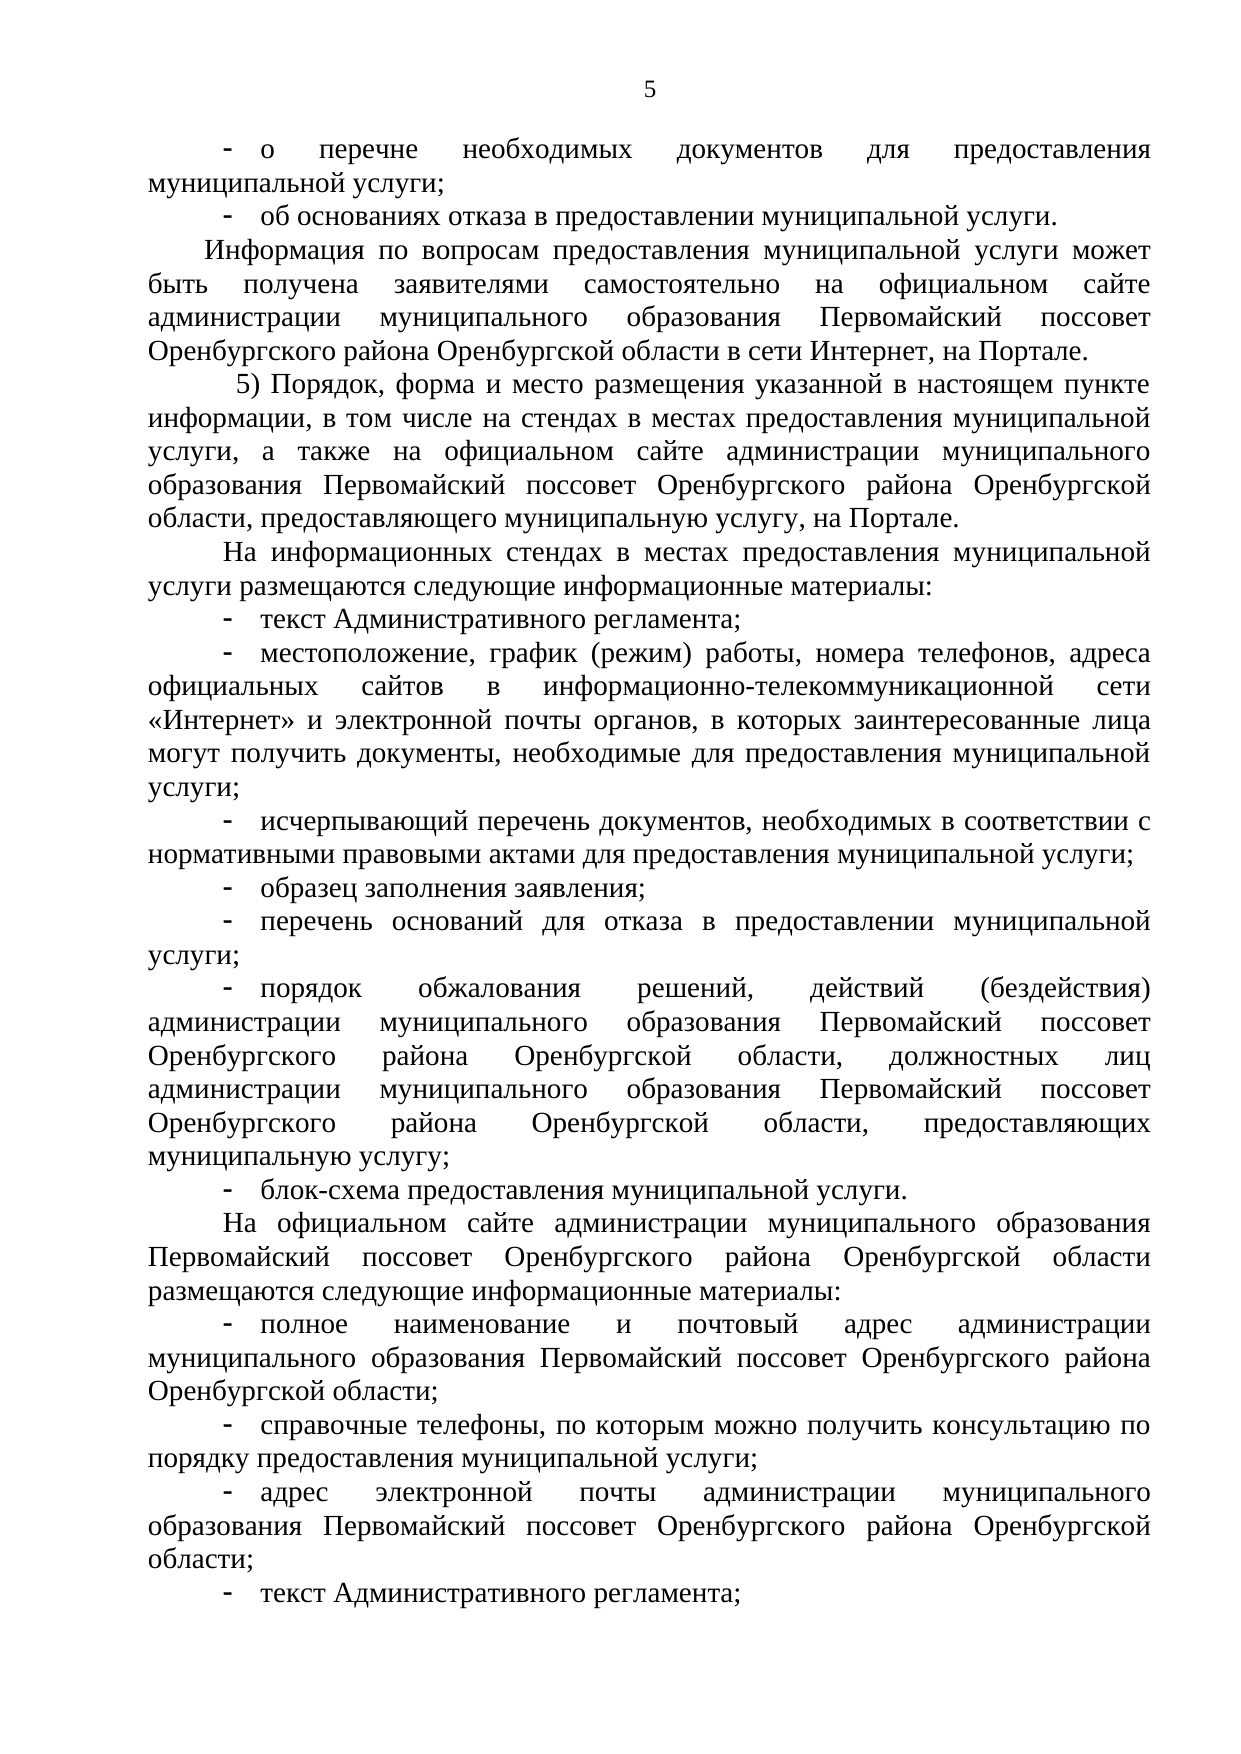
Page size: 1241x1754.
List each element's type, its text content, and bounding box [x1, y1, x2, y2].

list блок-схема предоставления муниципальной услуги. [148, 1172, 1152, 1206]
list текст Административного регламента; [148, 601, 1152, 635]
list полное наименование и почтовый адрес администрации муниципального образования Первомайский поссовет Оренбургского района Оренбургской области; [148, 1306, 1152, 1407]
list о перечне необходимых документов для предоставления муниципальной услуги; [148, 131, 1152, 198]
list справочные телефоны, по которым можно получить консультацию по порядку предоставления муниципальной услуги; [148, 1407, 1152, 1474]
list перечень оснований для отказа в предоставлении муниципальной услуги; [148, 903, 1152, 971]
list образец заполнения заявления; [148, 870, 1152, 903]
list адрес электронной почты администрации муниципального образования Первомайский поссовет Оренбургского района Оренбургской области; [148, 1474, 1152, 1575]
list порядок обжалования решений, действий (бездействия) администрации муниципального образования Первомайский поссовет Оренбургского района Оренбургской области, должностных лиц администрации муниципального образования Первомайский поссовет Оренбургского района Оренбургской области, предоставляющих муниципальную услугу; [148, 971, 1152, 1172]
list текст Административного регламента; [148, 1575, 1152, 1608]
list местоположение, график (режим) работы, номера телефонов, адреса официальных сайтов в информационно-телекоммуникационной сети «Интернет» и электронной почты органов, в которых заинтересованные лица могут получить документы, необходимые для предоставления муниципальной услуги; [148, 635, 1152, 803]
text Информация по вопросам предоставления муниципальной услуги может быть получена заявителями самостоятельно на официальном сайте администрации муниципального образования Первомайский поссовет Оренбургского района Оренбургской области в сети Интернет, на Портале. [148, 232, 1152, 366]
text На официальном сайте администрации муниципального образования Первомайский поссовет Оренбургского района Оренбургской области размещаются следующие информационные материалы: [148, 1206, 1152, 1306]
list исчерпывающий перечень документов, необходимых в соответствии с нормативными правовыми актами для предоставления муниципальной услуги; [148, 803, 1152, 870]
text 5) Порядок, форма и место размещения указанной в настоящем пункте информации, в том числе на стендах в местах предоставления муниципальной услуги, а также на официальном сайте администрации муниципального образования Первомайский поссовет Оренбургского района Оренбургской области, предоставляющего муниципальную услугу, на Портале. [148, 366, 1152, 534]
text На информационных стендах в местах предоставления муниципальной услуги размещаются следующие информационные материалы: [148, 534, 1152, 601]
list об основаниях отказа в предоставлении муниципальной услуги. [148, 198, 1152, 232]
